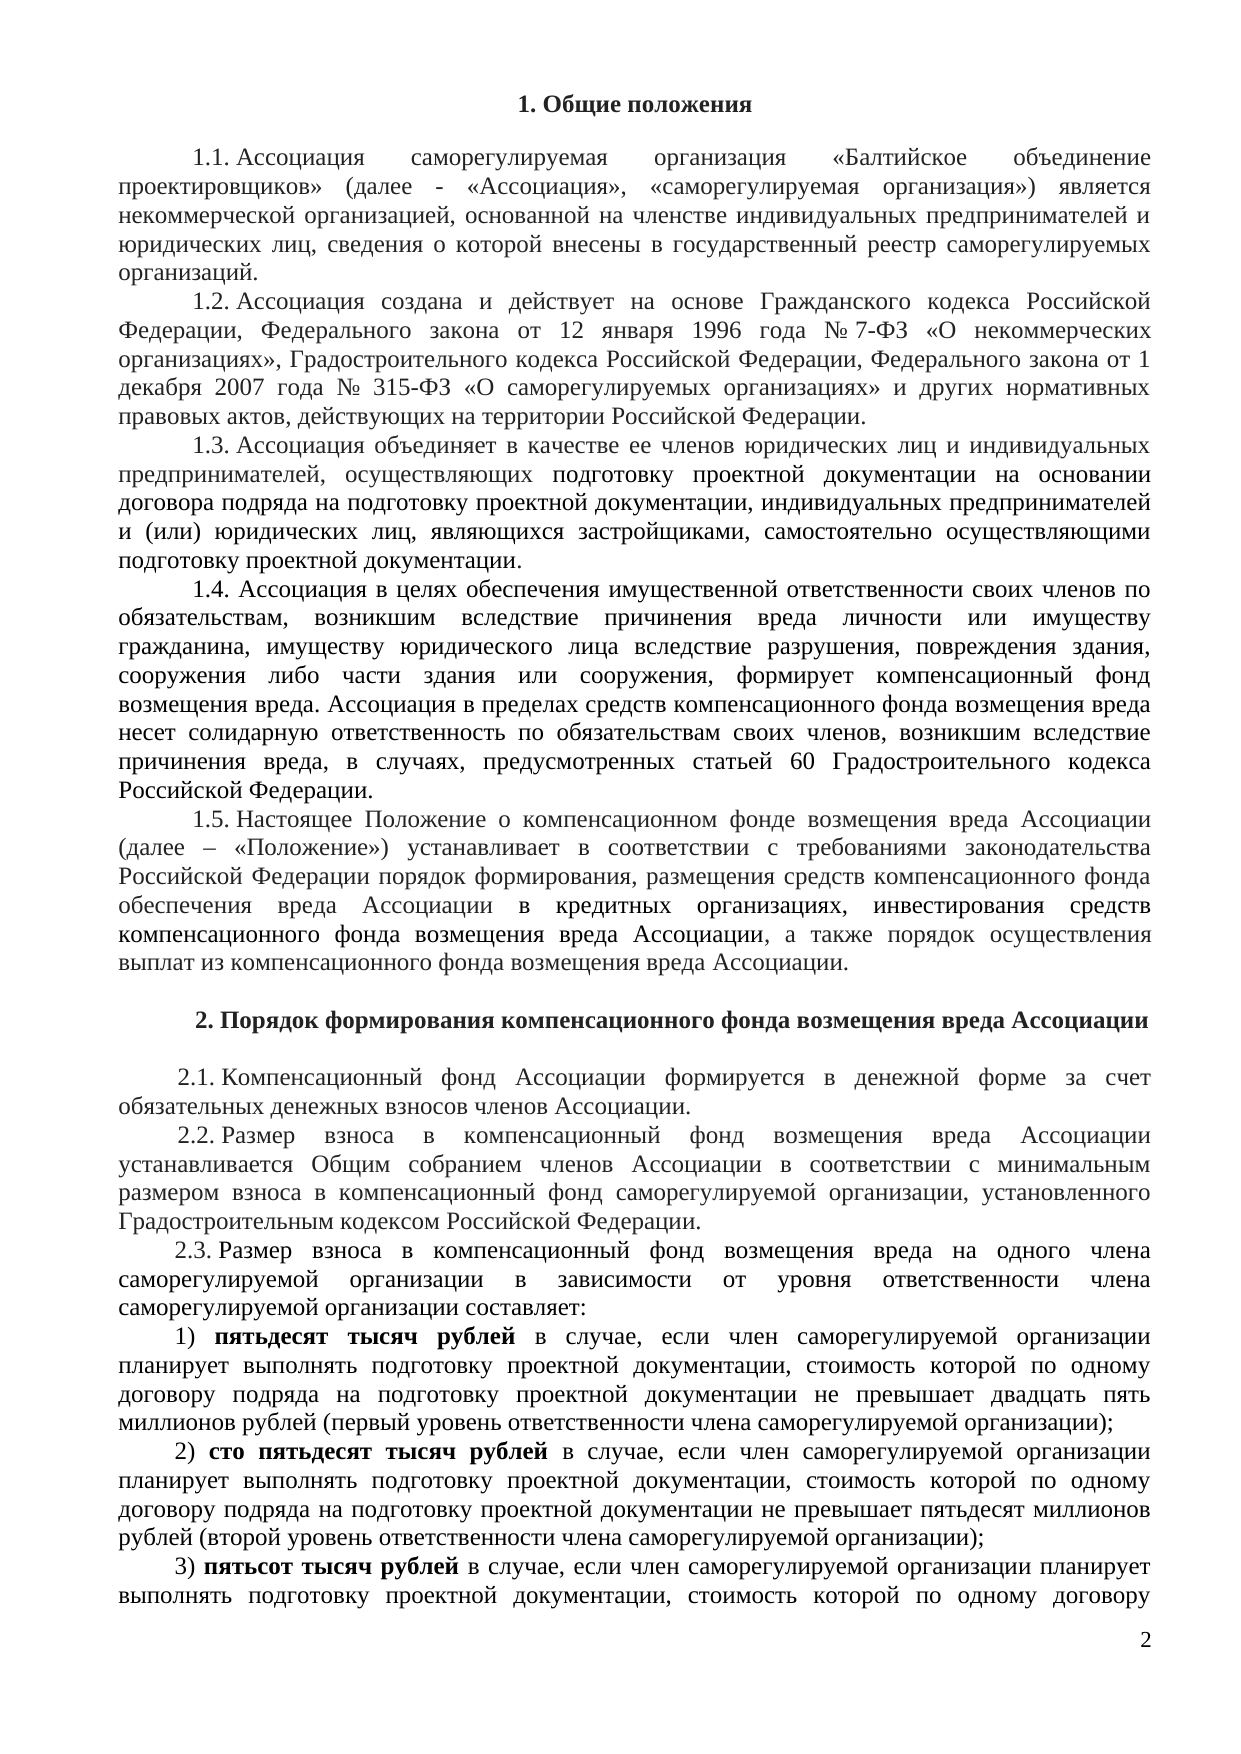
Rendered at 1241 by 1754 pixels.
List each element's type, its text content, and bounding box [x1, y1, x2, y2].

text 2.1. Компенсационный фонд Ассоциации формируется в денежной форме за счет обязательных денежных взносов членов Ассоциации. [118, 1062, 1152, 1120]
text 1.4. Ассоциация в целях обеспечения имущественной ответственности своих членов по обязательствам, возникшим вследствие причинения вреда личности или имуществу гражданина, имуществу юридического лица вследствие разрушения, повреждения здания, сооружения либо части здания или сооружения, формирует компенсационный фонд возмещения вреда. Ассоциация в пределах средств компенсационного фонда возмещения вреда несет солидарную ответственность по обязательствам своих членов, возникшим вследствие причинения вреда, в случаях, предусмотренных статьей 60 Градостроительного кодекса Российской Федерации. [118, 574, 1152, 804]
text 2.2. Размер взноса в компенсационный фонд возмещения вреда Ассоциации устанавливается Общим собранием членов Ассоциации в соответствии с минимальным размером взноса в компенсационный фонд саморегулируемой организации, установленного Градостроительным кодексом Российской Федерации. [118, 1120, 1152, 1235]
text 2.3. Размер взноса в компенсационный фонд возмещения вреда на одного члена саморегулируемой организации в зависимости от уровня ответственности члена саморегулируемой организации составляет: [118, 1235, 1152, 1321]
text 2. Порядок формирования компенсационного фонда возмещения вреда Ассоциации [118, 1005, 1152, 1034]
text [118, 1551, 1152, 1609]
text 1) пятьдесят тысяч рублей в случае, если член саморегулируемой организации планирует выполнять подготовку проектной документации, стоимость которой по одному договору подряда на подготовку проектной документации не превышает двадцать пять миллионов рублей (первый уровень ответственности члена саморегулируемой организации); [118, 1321, 1152, 1436]
text 2) сто пятьдесят тысяч рублей в случае, если член саморегулируемой организации планирует выполнять подготовку проектной документации, стоимость которой по одному договору подряда на подготовку проектной документации не превышает пятьдесят миллионов рублей (второй уровень ответственности члена саморегулируемой организации); [118, 1436, 1152, 1551]
text 1.1. Ассоциация саморегулируемая организация «Балтийское объединение проектировщиков» (далее - «Ассоциация», «саморегулируемая организация») является некоммерческой организацией, основанной на членстве индивидуальных предпринимателей и юридических лиц, сведения о которой внесены в государственный реестр саморегулируемых организаций. [118, 142, 1152, 286]
text 1.2. Ассоциация создана и действует на основе Гражданского кодекса Российской Федерации, Федерального закона от 12 января 1996 года № 7-ФЗ «О некоммерческих организациях», Градостроительного кодекса Российской Федерации, Федерального закона от 1 декабря 2007 года № 315-ФЗ «О саморегулируемых организациях» и других нормативных правовых актов, действующих на территории Российской Федерации. [118, 286, 1152, 430]
text 1.5. Настоящее Положение о компенсационном фонде возмещения вреда Ассоциации (далее – «Положение») устанавливает в соответствии с требованиями законодательства Российской Федерации порядок формирования, размещения средств компенсационного фонда обеспечения вреда Ассоциации в кредитных организациях, инвестирования средств компенсационного фонда возмещения вреда Ассоциации, а также порядок осуществления выплат из компенсационного фонда возмещения вреда Ассоциации. [118, 804, 1152, 976]
text 1.3. Ассоциация объединяет в качестве ее членов юридических лиц и индивидуальных предпринимателей, осуществляющих подготовку проектной документации на основании договора подряда на подготовку проектной документации, индивидуальных предпринимателей и (или) юридических лиц, являющихся застройщиками, самостоятельно осуществляющими подготовку проектной документации. [118, 430, 1152, 574]
text 1. Общие положения [118, 89, 1152, 117]
